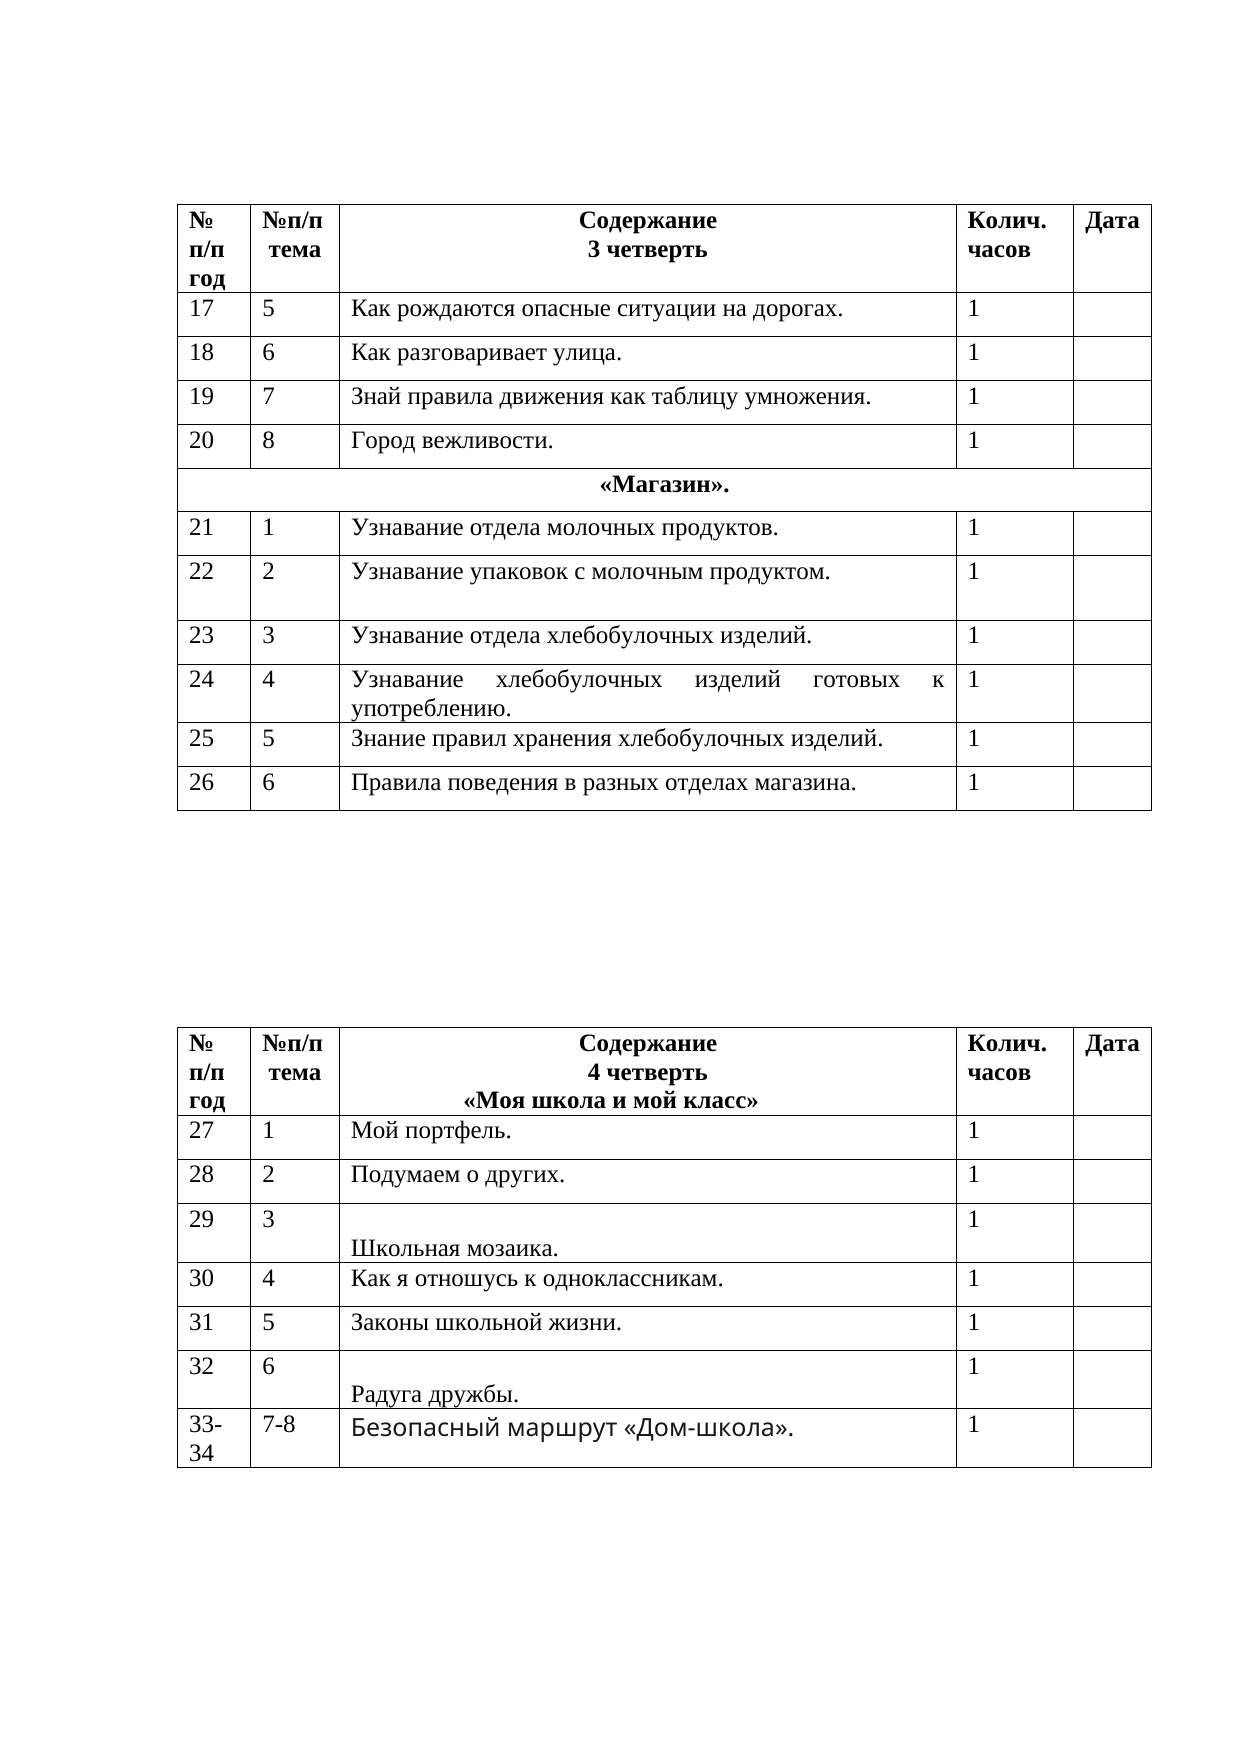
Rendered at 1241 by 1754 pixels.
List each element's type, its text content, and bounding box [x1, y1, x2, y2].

table_cell [1074, 512, 1151, 555]
table_cell «Магазин». [178, 469, 1151, 511]
table_cell 1 [957, 556, 1073, 619]
table_cell Как разговаривает улица. [340, 337, 956, 380]
table_cell [1074, 381, 1151, 424]
table_cell 17 [178, 293, 250, 336]
table_cell 22 [178, 556, 250, 619]
table_cell 1 [957, 665, 1073, 722]
table_header Содержание 4 четверть «Моя школа и мой класс» [340, 1028, 956, 1114]
table_cell 5 [251, 1307, 339, 1350]
table_cell [1074, 767, 1151, 810]
table_cell 1 [957, 337, 1073, 380]
table_header Дата [1074, 1028, 1151, 1114]
table_cell Узнавание упаковок с молочным продуктом. [340, 556, 956, 619]
table_cell Законы школьной жизни. [340, 1307, 956, 1350]
table_cell 7 [251, 381, 339, 424]
table_cell 1 [957, 1351, 1073, 1408]
table_cell 4 [251, 665, 339, 722]
table_cell Как я отношусь к одноклассникам. [340, 1263, 956, 1306]
table_cell 1 [957, 767, 1073, 810]
table_cell 5 [251, 293, 339, 336]
table_cell 3 [251, 621, 339, 663]
table_cell 1 [957, 1307, 1073, 1350]
table_cell 1 [957, 1116, 1073, 1158]
table_cell 1 [251, 512, 339, 555]
table_cell [1074, 1351, 1151, 1408]
table_cell Безопасный маршрут «Дом-школа». [340, 1409, 956, 1467]
table_header №п/п тема [251, 1028, 339, 1114]
table_cell [1074, 1307, 1151, 1350]
table_cell 1 [251, 1116, 339, 1158]
table_header Колич. часов [957, 1028, 1073, 1114]
table_cell 1 [957, 621, 1073, 663]
table_cell 1 [957, 723, 1073, 766]
table_cell 28 [178, 1160, 250, 1203]
table_cell [1074, 621, 1151, 663]
table_cell 1 [957, 381, 1073, 424]
table_cell 25 [178, 723, 250, 766]
table_cell Как рождаются опасные ситуации на дорогах. [340, 293, 956, 336]
table_cell [1074, 1409, 1151, 1467]
table_cell 23 [178, 621, 250, 663]
table_cell [1074, 1204, 1151, 1262]
table_cell 30 [178, 1263, 250, 1306]
table_cell Радуга дружбы. [340, 1351, 956, 1408]
table_cell Узнавание отдела молочных продуктов. [340, 512, 956, 555]
table_cell 1 [957, 425, 1073, 468]
table_cell [1074, 1263, 1151, 1306]
table_cell 32 [178, 1351, 250, 1408]
table_cell 2 [251, 1160, 339, 1203]
table_cell [1074, 723, 1151, 766]
table_cell [1074, 425, 1151, 468]
table_header Содержание 3 четверть [340, 205, 956, 292]
table_cell 33-34 [178, 1409, 250, 1467]
table_cell 7-8 [251, 1409, 339, 1467]
table_cell 1 [957, 1409, 1073, 1467]
table_cell Город вежливости. [340, 425, 956, 468]
table_cell 6 [251, 337, 339, 380]
table_cell 31 [178, 1307, 250, 1350]
table_cell 18 [178, 337, 250, 380]
table_cell 21 [178, 512, 250, 555]
table_cell Узнавание хлебобулочных изделий готовых к употреблению. [340, 665, 956, 722]
table_cell Узнавание отдела хлебобулочных изделий. [340, 621, 956, 663]
table_cell [1074, 556, 1151, 619]
table_cell [1074, 1116, 1151, 1158]
table_cell Знай правила движения как таблицу умножения. [340, 381, 956, 424]
table_cell 3 [251, 1204, 339, 1262]
table_header № п/п год [178, 205, 250, 292]
table_header Дата [1074, 205, 1151, 292]
table_cell 2 [251, 556, 339, 619]
table_cell Знание правил хранения хлебобулочных изделий. [340, 723, 956, 766]
table_cell 24 [178, 665, 250, 722]
table_cell 1 [957, 1204, 1073, 1262]
table_cell [1074, 665, 1151, 722]
table_cell Мой портфель. [340, 1116, 956, 1158]
table_cell 29 [178, 1204, 250, 1262]
table_cell [1074, 1160, 1151, 1203]
table_cell [1074, 337, 1151, 380]
table_cell 1 [957, 1160, 1073, 1203]
table_cell 20 [178, 425, 250, 468]
table_cell 8 [251, 425, 339, 468]
table_cell 6 [251, 1351, 339, 1408]
table_cell 4 [251, 1263, 339, 1306]
table_cell 1 [957, 512, 1073, 555]
table_cell 19 [178, 381, 250, 424]
table_cell 26 [178, 767, 250, 810]
table_cell 6 [251, 767, 339, 810]
table_cell Подумаем о других. [340, 1160, 956, 1203]
table_cell 1 [957, 1263, 1073, 1306]
table_cell Правила поведения в разных отделах магазина. [340, 767, 956, 810]
table_cell 5 [251, 723, 339, 766]
table_cell Школьная мозаика. [340, 1204, 956, 1262]
table_cell 1 [957, 293, 1073, 336]
table_cell 27 [178, 1116, 250, 1158]
table_header №п/п тема [251, 205, 339, 292]
table_header № п/п год [178, 1028, 250, 1114]
table_cell [1074, 293, 1151, 336]
table_header Колич. часов [957, 205, 1073, 292]
